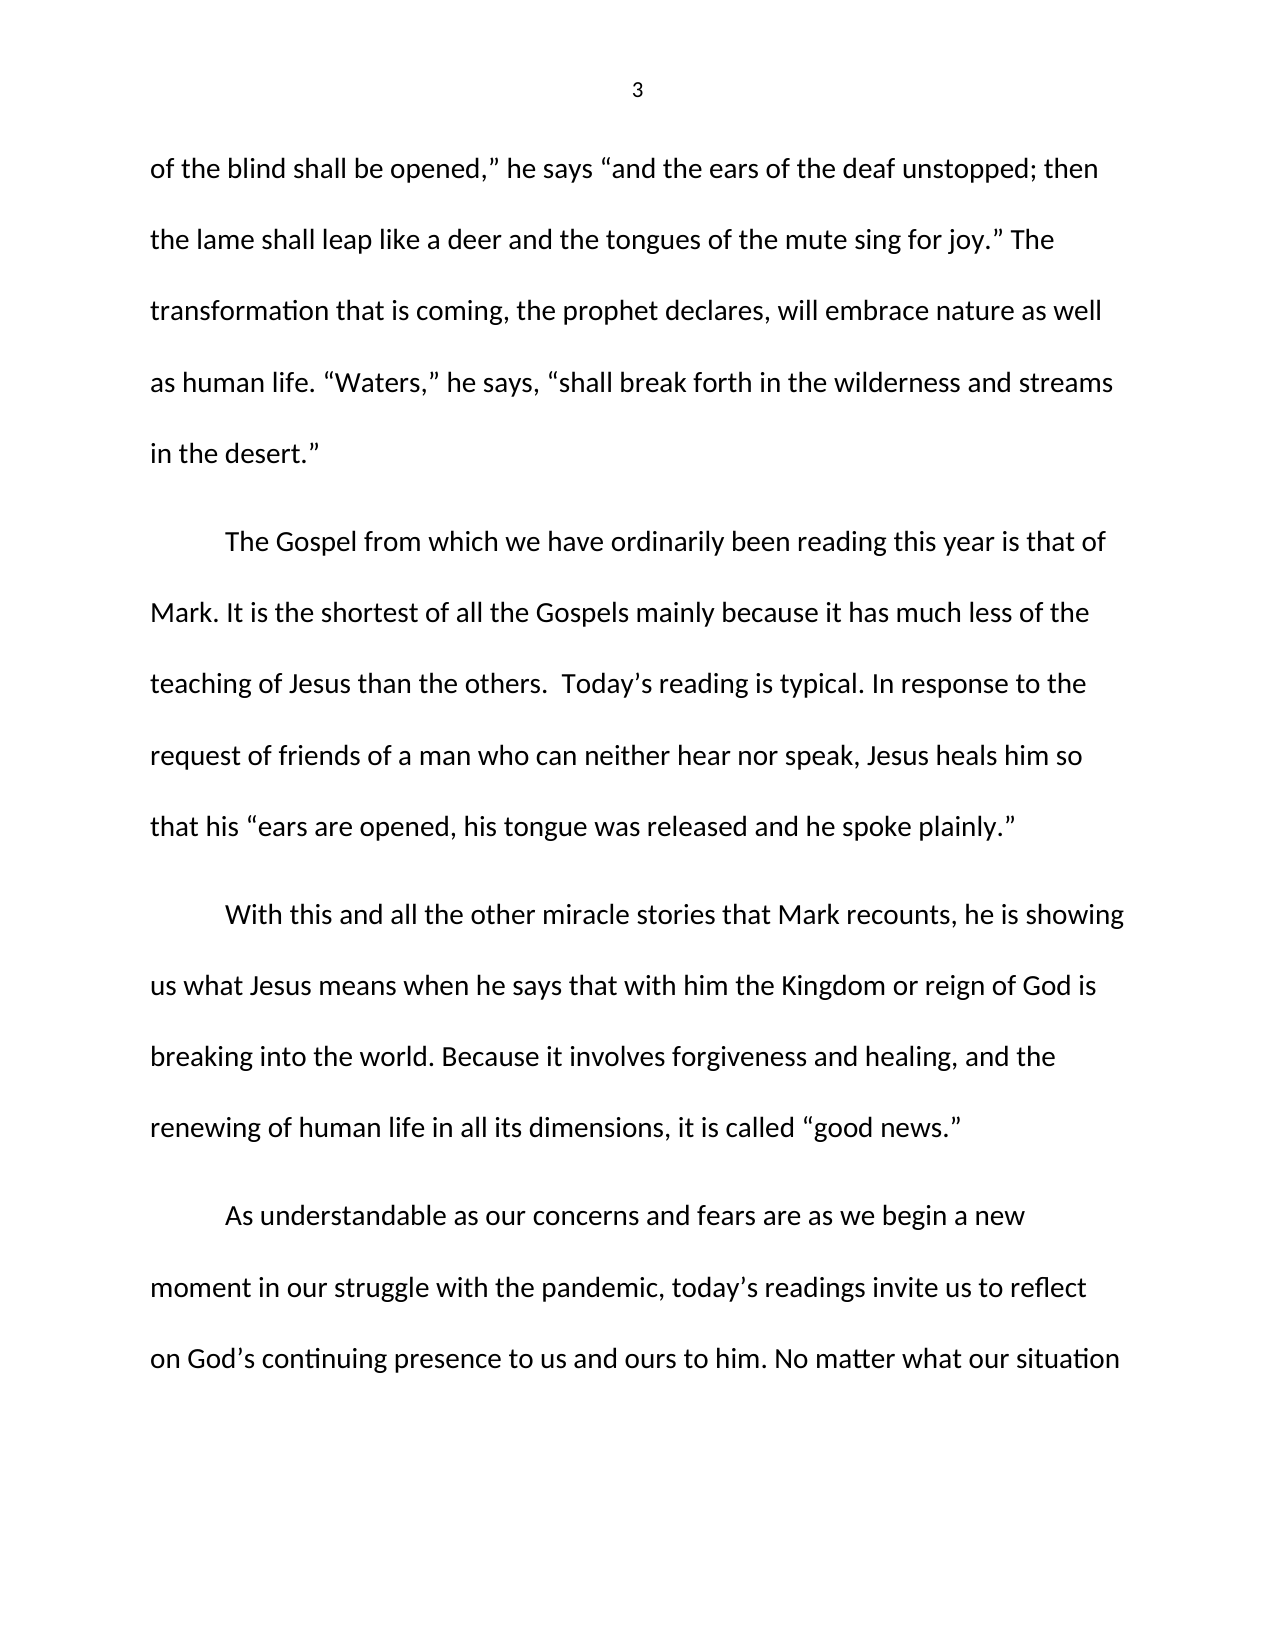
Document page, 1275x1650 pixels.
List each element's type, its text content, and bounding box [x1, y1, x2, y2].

text The Gospel from which we have ordinarily been reading this year is that of Mark. It is the shortest of all the Gospels mainly because it has much less of the teaching of Jesus than the others. Today’s reading is typical. In response to the request of friends of a man who can neither hear nor speak, Jesus heals him so that his “ears are opened, his tongue was released and he spoke plainly.” [150, 523, 1125, 843]
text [150, 150, 1125, 471]
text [150, 1197, 1125, 1376]
text With this and all the other miracle stories that Mark recounts, he is showing us what Jesus means when he says that with him the Kingdom or reign of God is breaking into the world. Because it involves forgiveness and healing, and the renewing of human life in all its dimensions, it is called “good news.” [150, 896, 1125, 1145]
